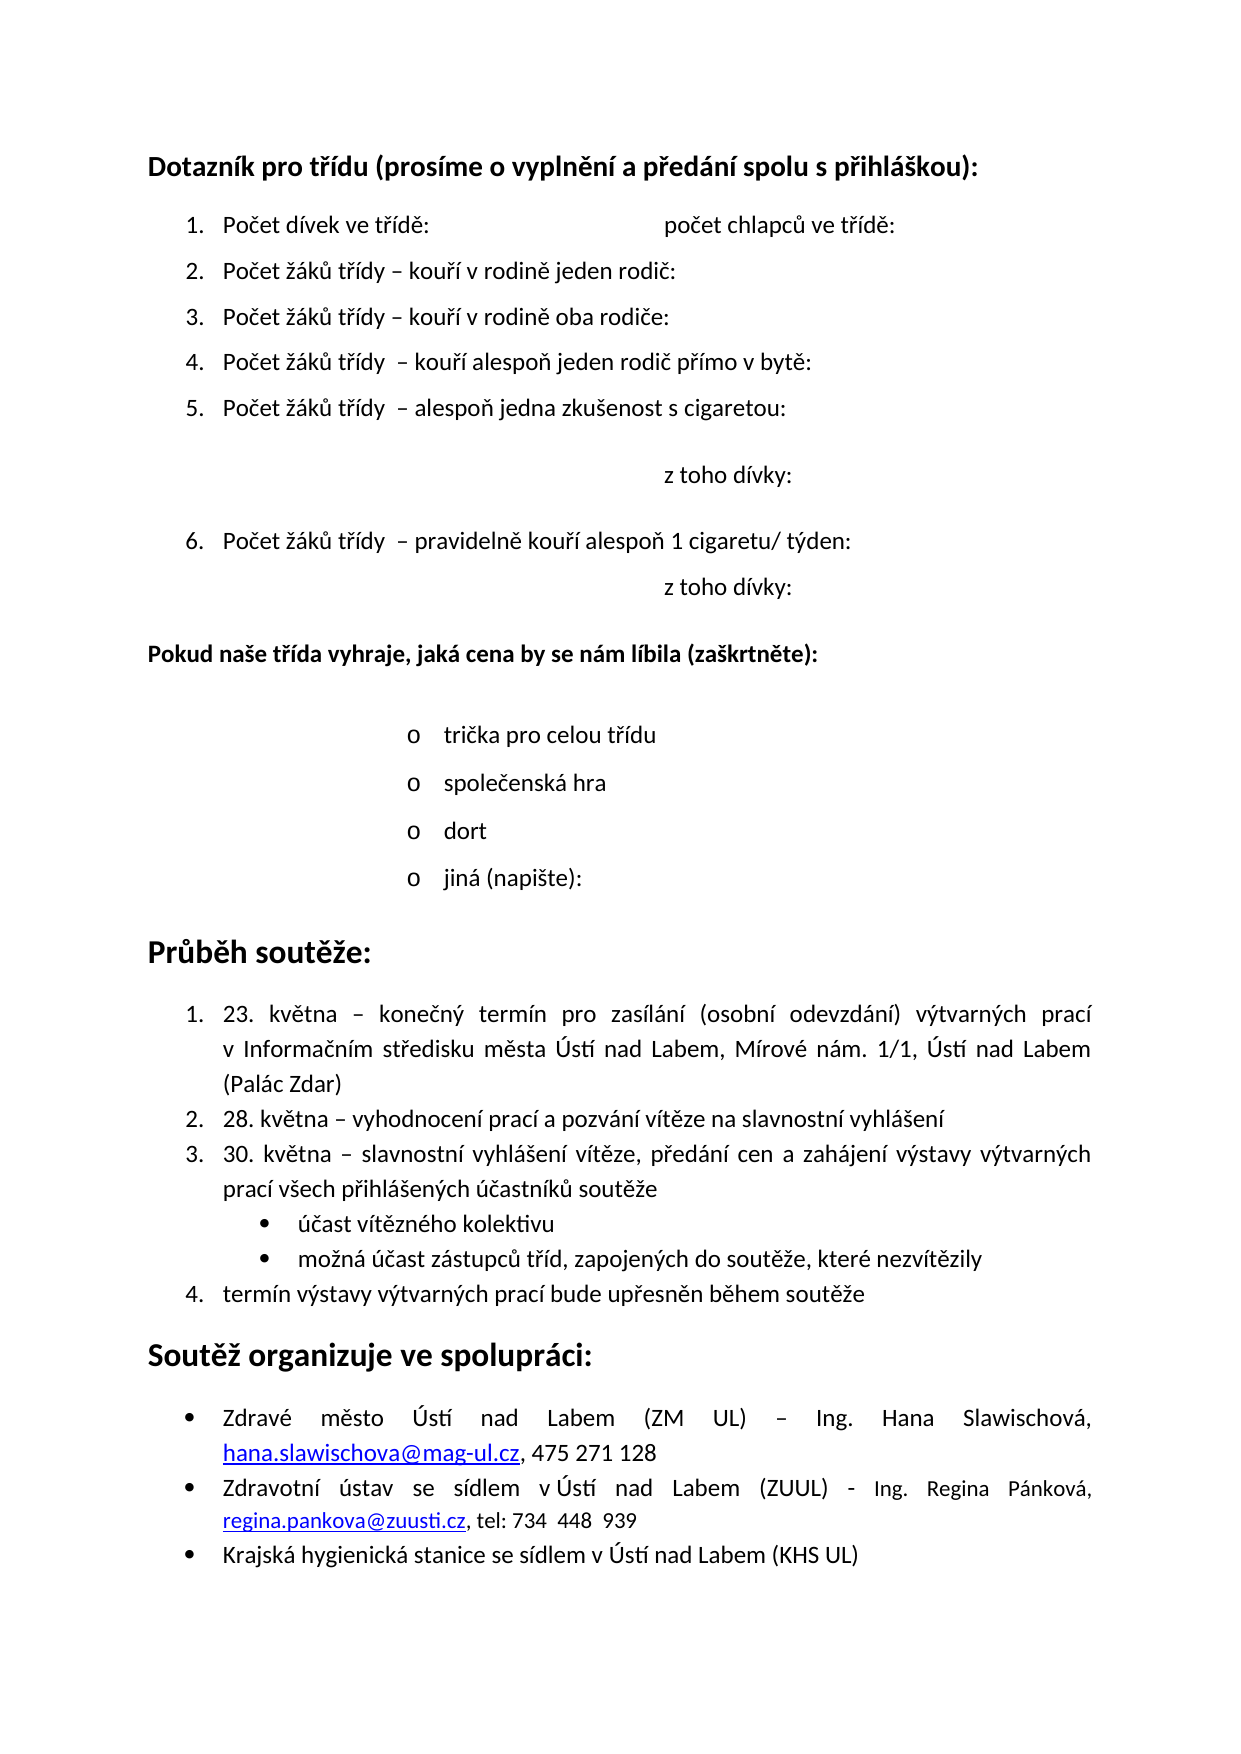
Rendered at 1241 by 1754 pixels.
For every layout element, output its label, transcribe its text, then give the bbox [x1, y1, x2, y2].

text z toho dívky: [635, 459, 1093, 489]
text Dotazník pro třídu (prosíme o vyplnění a předání spolu s přihláškou): [148, 148, 1093, 183]
list Krajská hygienická stanice se sídlem v Ústí nad Labem (KHS UL) [185, 1539, 1093, 1569]
list 28. května – vyhodnocení prací a pozvání vítěze na slavnostní vyhlášení [185, 1103, 1093, 1134]
list termín výstavy výtvarných prací bude upřesněn během soutěže [185, 1278, 1093, 1309]
list trička pro celou třídu [406, 719, 1093, 751]
list dort [406, 815, 1093, 847]
list společenská hra [406, 767, 1093, 799]
list 30. května – slavnostní vyhlášení vítěze, předání cen a zahájení výstavy výtvarných prací všech přihlášených účastníků soutěže [185, 1138, 1093, 1204]
list Počet žáků třídy – pravidelně kouří alespoň 1 cigaretu/ týden: z toho dívky: [185, 525, 1093, 602]
list jiná (napište): [406, 862, 1093, 894]
text Pokud naše třída vyhraje, jaká cena by se nám líbila (zaškrtněte): [148, 638, 1093, 668]
list 23. května – konečný termín pro zasílání (osobní odevzdání) výtvarných prací v Informačním středisku města Ústí nad Labem, Mírové nám. 1/1, Ústí nad Labem (Palác Zdar) [185, 998, 1093, 1099]
list Zdravotní ústav se sídlem v Ústí nad Labem (ZUUL) - Ing. Regina Pánková, regina.pankova@zuusti.cz, tel: 734 448 939 [185, 1472, 1093, 1534]
list Zdravé město Ústí nad Labem (ZM UL) – Ing. Hana Slawischová, hana.slawischova@mag-ul.cz, 475 271 128 [185, 1402, 1093, 1467]
list Počet žáků třídy – kouří v rodině jeden rodič: [185, 255, 1093, 286]
text Průběh soutěže: [148, 931, 1093, 972]
text Soutěž organizuje ve spolupráci: [148, 1334, 1093, 1375]
list Počet žáků třídy – kouří v rodině oba rodiče: [185, 301, 1093, 331]
list možná účast zástupců tříd, zapojených do soutěže, které nezvítězily [260, 1243, 1093, 1274]
list Počet žáků třídy – alespoň jedna zkušenost s cigaretou: [185, 392, 1093, 423]
list Počet dívek ve třídě: počet chlapců ve třídě: [185, 209, 1093, 240]
list Počet žáků třídy – kouří alespoň jeden rodič přímo v bytě: [185, 347, 1093, 377]
list účast vítězného kolektivu [260, 1208, 1093, 1239]
